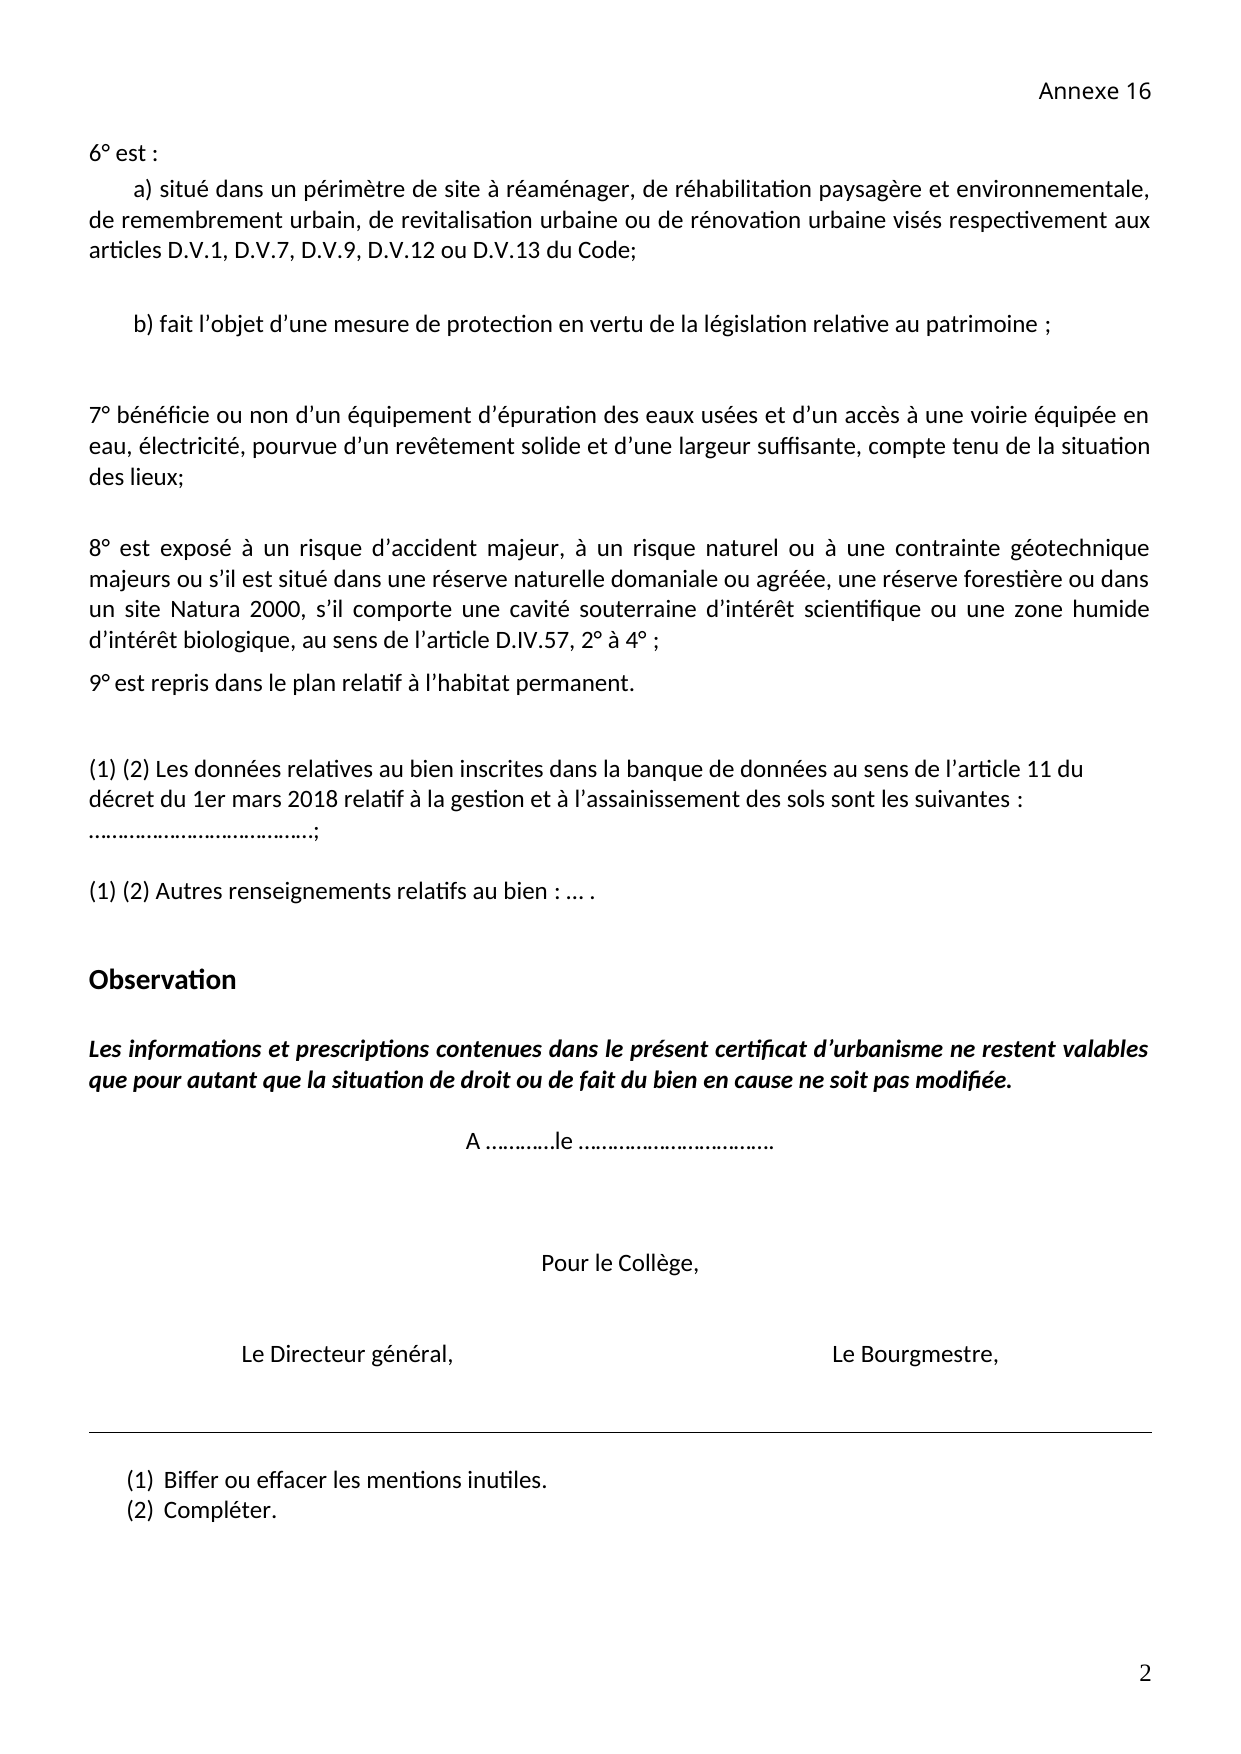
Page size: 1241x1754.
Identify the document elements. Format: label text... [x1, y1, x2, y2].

text a) situé dans un périmètre de site à réaménager, de réhabilitation paysagère et environnementale, de remembrement urbain, de revitalisation urbaine ou de rénovation urbaine visés respectivement aux articles D.V.1, D.V.7, D.V.9, D.V.12 ou D.V.13 du Code; [89, 173, 1152, 265]
text 6° est : [89, 137, 1152, 167]
text (1) (2) Autres renseignements relatifs au bien : … . [89, 875, 1152, 905]
text Pour le Collège, [89, 1247, 1152, 1277]
list Biffer ou effacer les mentions inutiles. [126, 1464, 1152, 1494]
text A …………le ……………………………. [89, 1125, 1152, 1155]
subtitle Observation [89, 961, 1152, 997]
text b) fait l’objet d’une mesure de protection en vertu de la législation relative au patrimoine ; [133, 308, 1152, 339]
text 7° bénéficie ou non d’un équipement d’épuration des eaux usées et d’un accès à une voirie équipée en eau, électricité, pourvue d’un revêtement solide et d’une largeur suffisante, compte tenu de la situation des lieux; [89, 400, 1152, 491]
text 9° est repris dans le plan relatif à l’habitat permanent. [89, 667, 1152, 697]
text (1) (2) Les données relatives au bien inscrites dans la banque de données au sens de l’article 11 du décret du 1er mars 2018 relatif à la gestion et à l’assainissement des sols sont les suivantes : …………………………………; [89, 753, 1152, 844]
text Les informations et prescriptions contenues dans le présent certificat d’urbanisme ne restent valables que pour autant que la situation de droit ou de fait du bien en cause ne soit pas modifiée. [89, 1033, 1152, 1094]
text Le Directeur général, Le Bourgmestre, [89, 1338, 1152, 1369]
list Compléter. [126, 1494, 1152, 1525]
text 8° est exposé à un risque d’accident majeur, à un risque naturel ou à une contrainte géotechnique majeurs ou s’il est situé dans une réserve naturelle domaniale ou agréée, une réserve forestière ou dans un site Natura 2000, s’il comporte une cavité souterraine d’intérêt scientifique ou une zone humide d’intérêt biologique, au sens de l’article D.IV.57, 2° à 4° ; [89, 532, 1152, 654]
